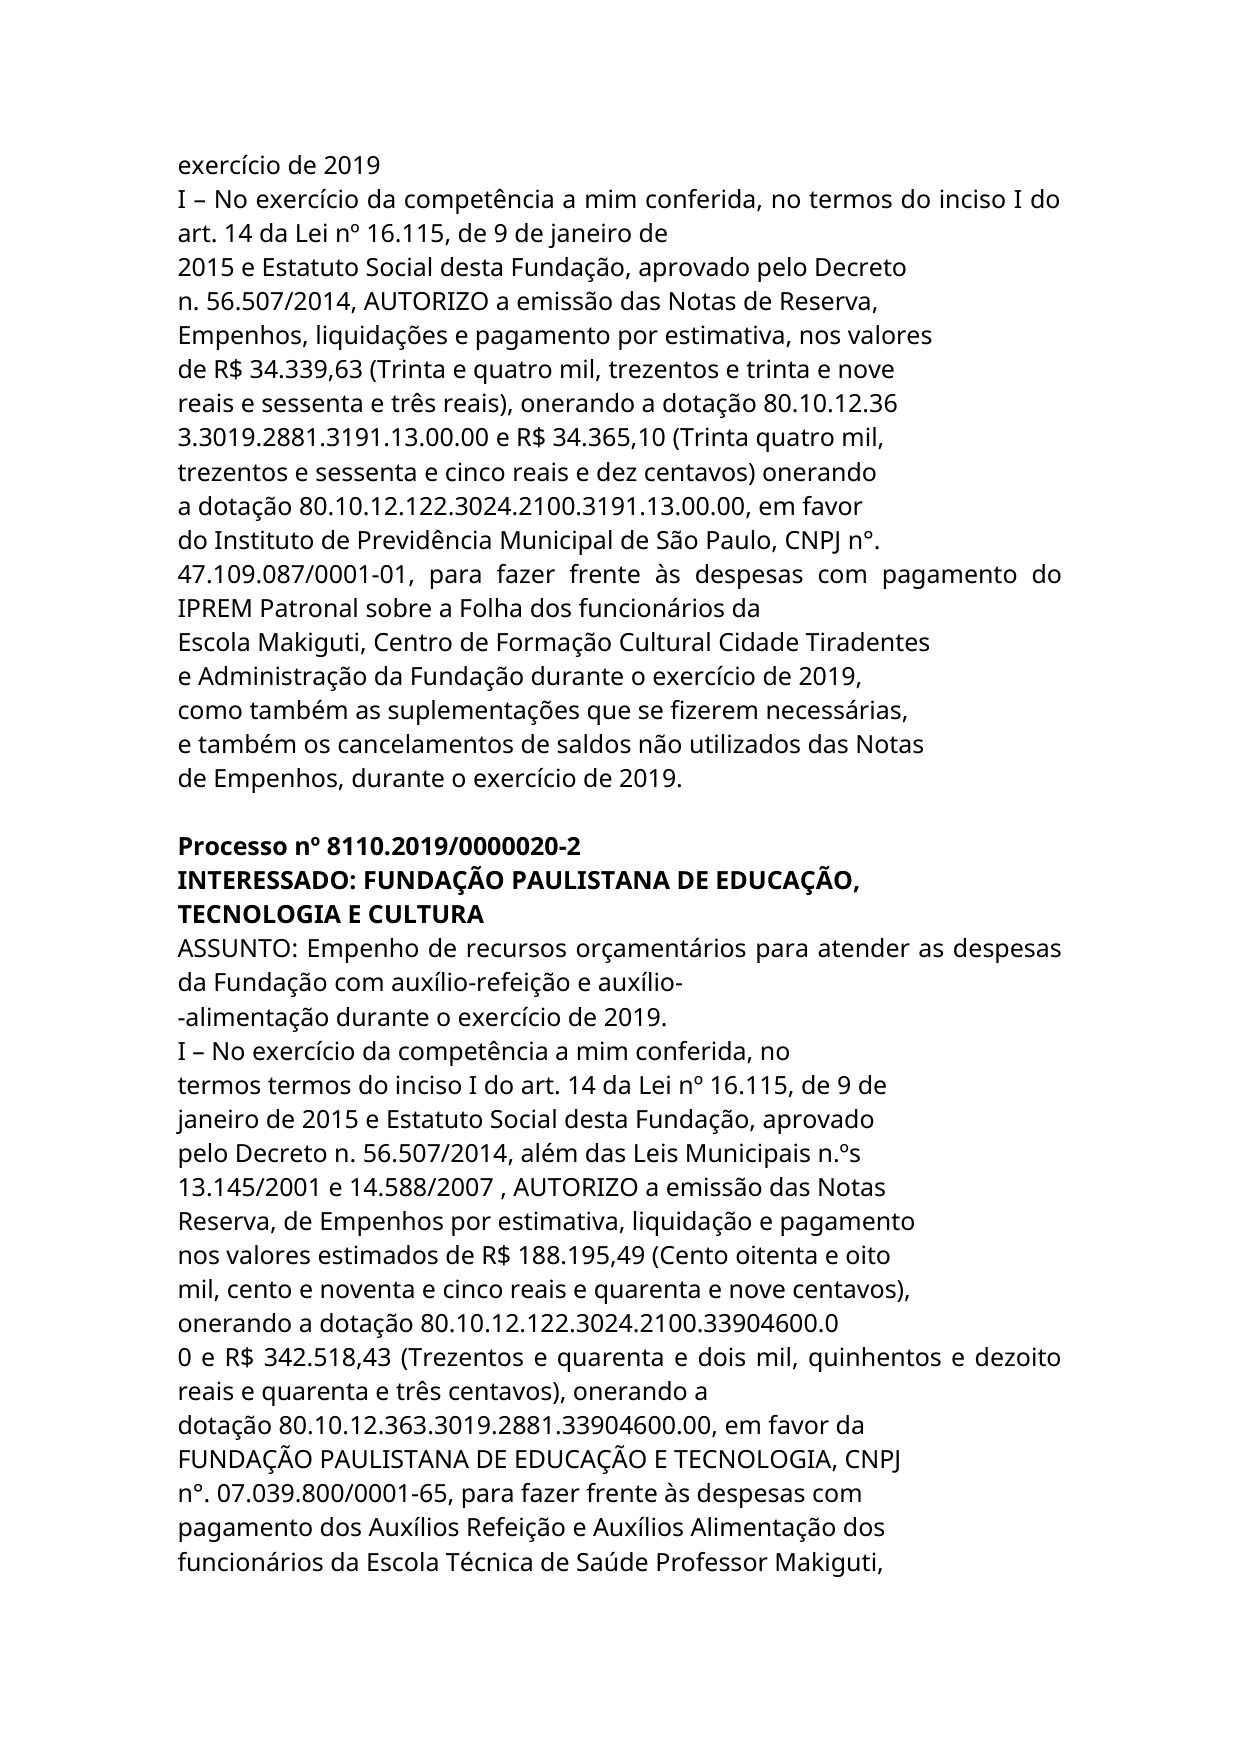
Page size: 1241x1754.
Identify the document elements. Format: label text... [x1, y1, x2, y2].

text 47.109.087/0001-01, para fazer frente às despesas com pagamento do IPREM Patronal sobre a Folha dos funcionários da [177, 556, 1063, 624]
text do Instituto de Previdência Municipal de São Paulo, CNPJ n°. [177, 522, 1063, 556]
text trezentos e sessenta e cinco reais e dez centavos) onerando [177, 454, 1063, 488]
text e também os cancelamentos de saldos não utilizados das Notas [177, 727, 1063, 761]
text FUNDAÇÃO PAULISTANA DE EDUCAÇÃO E TECNOLOGIA, CNPJ [177, 1442, 1063, 1476]
text termos termos do inciso I do art. 14 da Lei nº 16.115, de 9 de [177, 1067, 1063, 1101]
text 0 e R$ 342.518,43 (Trezentos e quarenta e dois mil, quinhentos e dezoito reais e quarenta e três centavos), onerando a [177, 1340, 1063, 1408]
text mil, cento e noventa e cinco reais e quarenta e nove centavos), [177, 1272, 1063, 1306]
text I – No exercício da competência a mim conferida, no termos do inciso I do art. 14 da Lei nº 16.115, de 9 de janeiro de [177, 182, 1063, 250]
text de R$ 34.339,63 (Trinta e quatro mil, trezentos e trinta e nove [177, 352, 1063, 386]
text 3.3019.2881.3191.13.00.00 e R$ 34.365,10 (Trinta quatro mil, [177, 420, 1063, 454]
text nos valores estimados de R$ 188.195,49 (Cento oitenta e oito [177, 1238, 1063, 1272]
text como também as suplementações que se fizerem necessárias, [177, 693, 1063, 727]
text TECNOLOGIA E CULTURA [177, 897, 1063, 931]
text Processo nº 8110.2019/0000020-2 [177, 829, 1063, 863]
text a dotação 80.10.12.122.3024.2100.3191.13.00.00, em favor [177, 488, 1063, 522]
text dotação 80.10.12.363.3019.2881.33904600.00, em favor da [177, 1408, 1063, 1442]
text -alimentação durante o exercício de 2019. [177, 999, 1063, 1033]
text INTERESSADO: FUNDAÇÃO PAULISTANA DE EDUCAÇÃO, [177, 863, 1063, 897]
text reais e sessenta e três reais), onerando a dotação 80.10.12.36 [177, 386, 1063, 420]
text Escola Makiguti, Centro de Formação Cultural Cidade Tiradentes [177, 624, 1063, 658]
text 13.145/2001 e 14.588/2007 , AUTORIZO a emissão das Notas [177, 1169, 1063, 1203]
text pagamento dos Auxílios Refeição e Auxílios Alimentação dos [177, 1510, 1063, 1544]
text n. 56.507/2014, AUTORIZO a emissão das Notas de Reserva, [177, 284, 1063, 318]
text exercício de 2019 [177, 148, 1063, 182]
text Reserva, de Empenhos por estimativa, liquidação e pagamento [177, 1203, 1063, 1238]
text ASSUNTO: Empenho de recursos orçamentários para atender as despesas da Fundação com auxílio-refeição e auxílio- [177, 931, 1063, 999]
text pelo Decreto n. 56.507/2014, além das Leis Municipais n.ºs [177, 1135, 1063, 1169]
text e Administração da Fundação durante o exercício de 2019, [177, 658, 1063, 693]
text Empenhos, liquidações e pagamento por estimativa, nos valores [177, 318, 1063, 352]
text funcionários da Escola Técnica de Saúde Professor Makiguti, [177, 1544, 1063, 1578]
text janeiro de 2015 e Estatuto Social desta Fundação, aprovado [177, 1101, 1063, 1135]
text de Empenhos, durante o exercício de 2019. [177, 761, 1063, 795]
text onerando a dotação 80.10.12.122.3024.2100.33904600.0 [177, 1306, 1063, 1340]
text 2015 e Estatuto Social desta Fundação, aprovado pelo Decreto [177, 250, 1063, 284]
text n°. 07.039.800/0001-65, para fazer frente às despesas com [177, 1476, 1063, 1510]
text I – No exercício da competência a mim conferida, no [177, 1033, 1063, 1067]
